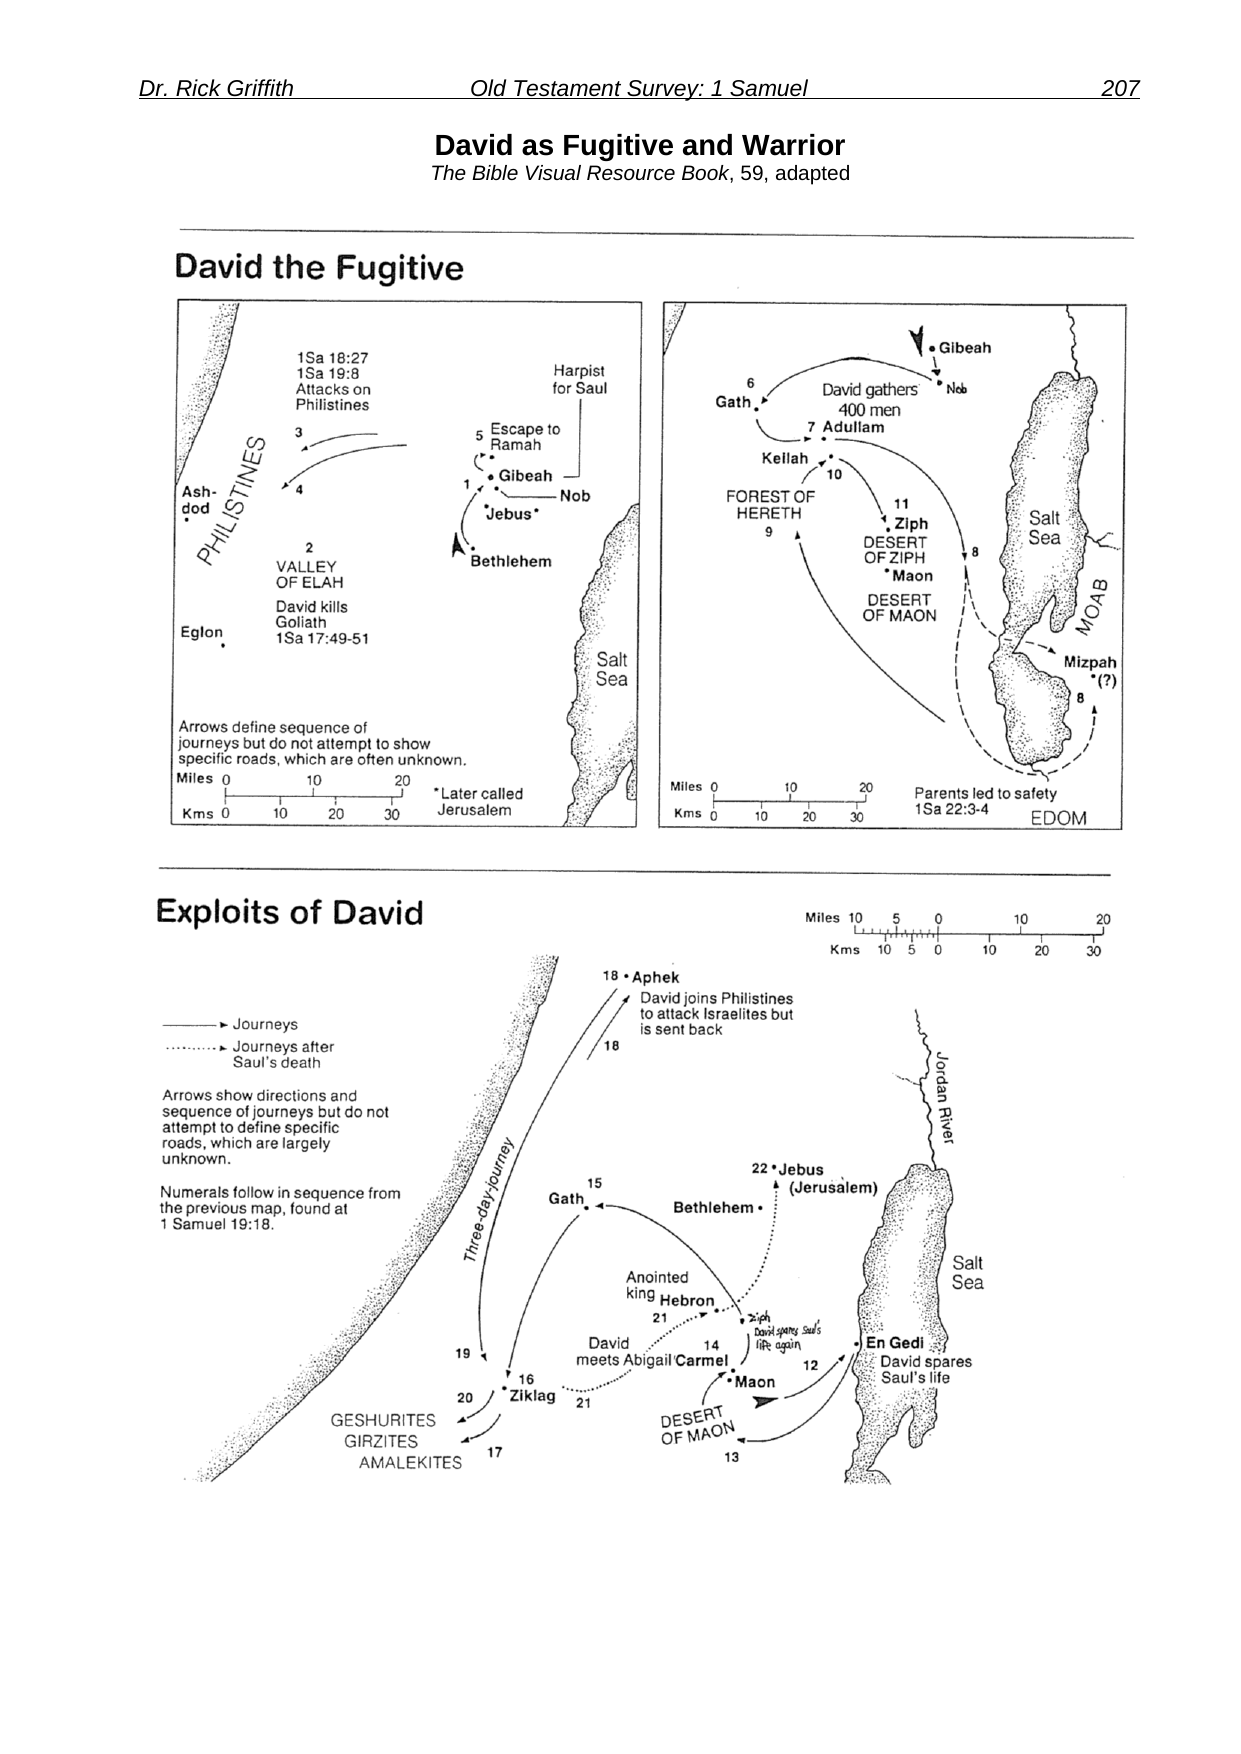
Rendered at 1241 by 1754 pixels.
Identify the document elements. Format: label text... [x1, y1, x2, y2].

picture [141, 209, 1140, 1503]
text The Bible Visual Resource Book, 59, adapted [120, 161, 1160, 185]
text David as Fugitive and Warrior [120, 128, 1160, 161]
